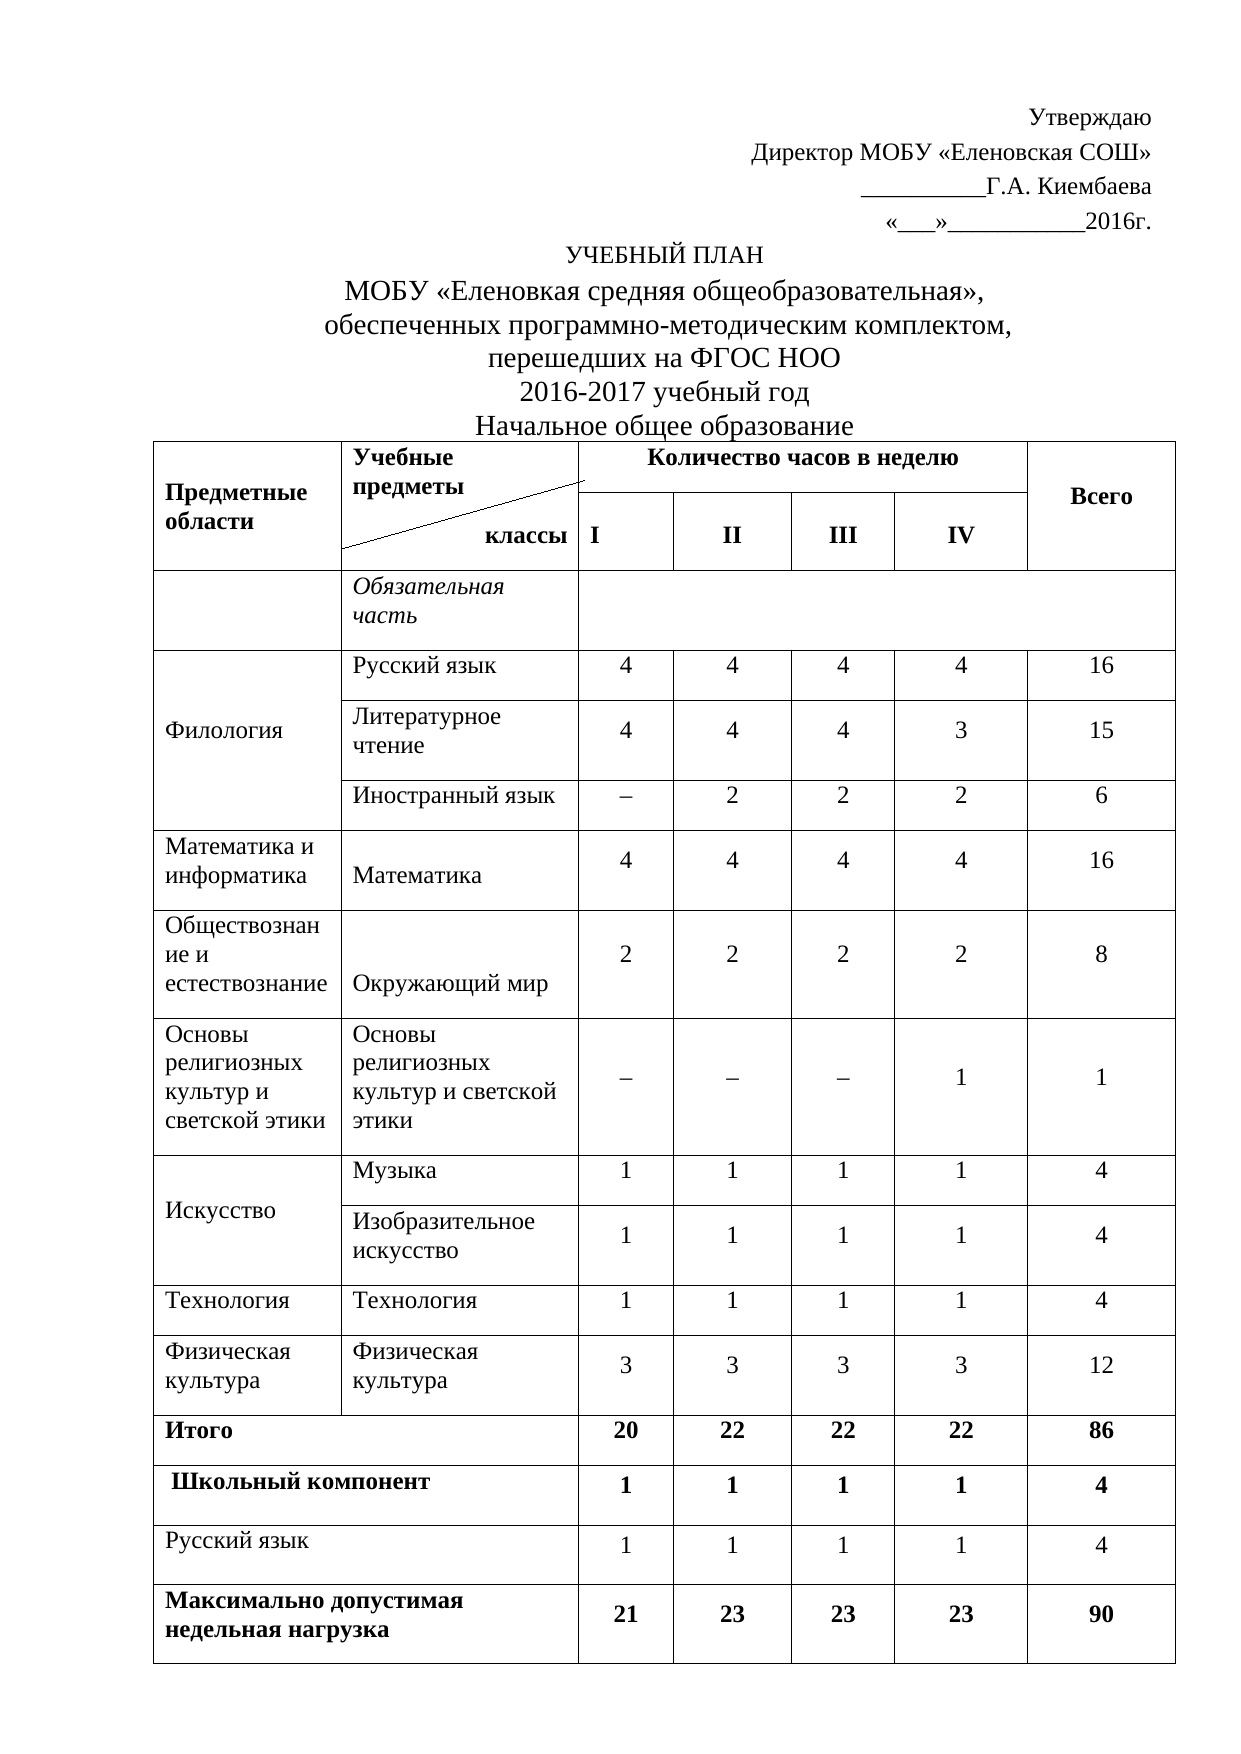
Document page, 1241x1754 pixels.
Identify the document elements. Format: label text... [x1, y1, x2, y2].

table_cell 2 [674, 911, 791, 1018]
table_cell 86 [1028, 1416, 1175, 1465]
table_cell Русский язык [342, 651, 578, 700]
table_cell 1 [1028, 1019, 1175, 1154]
table_cell 2 [792, 911, 894, 1018]
table_cell 1 [674, 1526, 791, 1584]
table_cell 2 [895, 911, 1027, 1018]
table_cell 1 [792, 1466, 894, 1524]
table_cell Обществознание и естествознание [154, 911, 341, 1018]
table_cell 1 [674, 1156, 791, 1205]
table_cell Физическая культура [342, 1336, 578, 1414]
table_cell 4 [1028, 1206, 1175, 1284]
text «___»___________2016г. [177, 206, 1152, 235]
table_cell 12 [1028, 1336, 1175, 1414]
table_cell Максимально допустимая недельная нагрузка [154, 1585, 578, 1663]
table_cell Технология [154, 1286, 341, 1335]
table_cell 23 [792, 1585, 894, 1663]
table_cell 4 [792, 701, 894, 779]
table_cell Русский язык [154, 1526, 578, 1584]
text __________Г.А. Киембаева [177, 171, 1152, 200]
table_cell 1 [792, 1526, 894, 1584]
table_cell 1 [792, 1156, 894, 1205]
table_cell 90 [1028, 1585, 1175, 1663]
table_cell 1 [579, 1156, 673, 1205]
table_cell 4 [1028, 1156, 1175, 1205]
table_cell 4 [792, 651, 894, 700]
table_cell Иностранный язык [342, 781, 578, 830]
table_cell 4 [579, 651, 673, 700]
table_cell 1 [579, 1466, 673, 1524]
table_cell 3 [674, 1336, 791, 1414]
table_cell 23 [895, 1585, 1027, 1663]
table_cell 2 [895, 781, 1027, 830]
table_cell 1 [674, 1206, 791, 1284]
table_cell Физическая культура [154, 1336, 341, 1414]
table_cell 1 [674, 1286, 791, 1335]
table_cell 4 [1028, 1286, 1175, 1335]
table_cell 22 [674, 1416, 791, 1465]
text перешедших на ФГОС НОО [177, 341, 1152, 374]
table_cell Основы религиозных культур и светской этики [154, 1019, 341, 1154]
table_cell 2 [792, 781, 894, 830]
table_cell Технология [342, 1286, 578, 1335]
table_header Всего [1028, 442, 1175, 570]
table_cell Основы религиозных культур и светской этики [342, 1019, 578, 1154]
table_cell 4 [1028, 1466, 1175, 1524]
table_cell 4 [792, 831, 894, 909]
table_cell II [674, 493, 791, 570]
table_cell 4 [674, 651, 791, 700]
table_cell 1 [579, 1526, 673, 1584]
table_cell Литературное чтение [342, 701, 578, 779]
table_cell 1 [579, 1206, 673, 1284]
table_cell 3 [579, 1336, 673, 1414]
table_cell 4 [579, 701, 673, 779]
table_cell Обязательная часть [342, 571, 578, 649]
table_cell Изобразительное искусство [342, 1206, 578, 1284]
table_cell 1 [895, 1019, 1027, 1154]
table_cell 1 [792, 1286, 894, 1335]
table_cell IV [895, 493, 1027, 570]
table_cell – [792, 1019, 894, 1154]
table_cell I [579, 493, 673, 570]
table_cell Математика и информатика [154, 831, 341, 909]
table_cell 2 [674, 781, 791, 830]
table_cell 1 [895, 1466, 1027, 1524]
table_cell Школьный компонент [154, 1466, 578, 1524]
table_cell Музыка [342, 1156, 578, 1205]
table_cell 15 [1028, 701, 1175, 779]
table_cell 3 [895, 701, 1027, 779]
table_cell 1 [579, 1286, 673, 1335]
table_header Учебные предметы классы [342, 442, 578, 570]
table_cell 4 [579, 831, 673, 909]
table_cell – [674, 1019, 791, 1154]
text обеспеченных программно-методическим комплектом, [177, 307, 1152, 341]
table_cell 16 [1028, 831, 1175, 909]
table_cell 22 [895, 1416, 1027, 1465]
table_cell 2 [579, 911, 673, 1018]
text 2016-2017 учебный год [177, 374, 1152, 408]
table_cell 3 [895, 1336, 1027, 1414]
table_cell 3 [792, 1336, 894, 1414]
table_cell Математика [342, 831, 578, 909]
text Начальное общее образование [177, 408, 1152, 441]
table_cell 4 [674, 831, 791, 909]
table_cell III [792, 493, 894, 570]
table_cell 1 [674, 1466, 791, 1524]
table_cell Искусство [154, 1156, 341, 1284]
table_cell 1 [895, 1206, 1027, 1284]
table_cell 20 [579, 1416, 673, 1465]
table_cell 23 [674, 1585, 791, 1663]
table_cell Филология [154, 651, 341, 830]
text Директор МОБУ «Еленовская СОШ» [177, 137, 1152, 166]
table_cell 22 [792, 1416, 894, 1465]
table_cell 4 [895, 651, 1027, 700]
table_cell 1 [895, 1526, 1027, 1584]
table_cell – [579, 1019, 673, 1154]
table_header Предметные области [154, 442, 341, 570]
table_cell – [579, 781, 673, 830]
table_header Количество часов в неделю [579, 442, 1027, 492]
table_cell 4 [1028, 1526, 1175, 1584]
table_cell 4 [895, 831, 1027, 909]
table_cell [579, 571, 1175, 649]
table_cell 4 [674, 701, 791, 779]
table_cell 6 [1028, 781, 1175, 830]
table_cell Окружающий мир [342, 911, 578, 1018]
text УЧЕБНЫЙ ПЛАН [177, 240, 1152, 269]
table_cell 8 [1028, 911, 1175, 1018]
table_cell 21 [579, 1585, 673, 1663]
text МОБУ «Еленовкая средняя общеобразовательная», [177, 273, 1152, 307]
table_cell Итого [154, 1416, 578, 1465]
table_cell 16 [1028, 651, 1175, 700]
table_cell [154, 571, 341, 649]
text Утверждаю [177, 102, 1152, 131]
table_cell 1 [895, 1156, 1027, 1205]
table_cell 1 [792, 1206, 894, 1284]
table_cell 1 [895, 1286, 1027, 1335]
